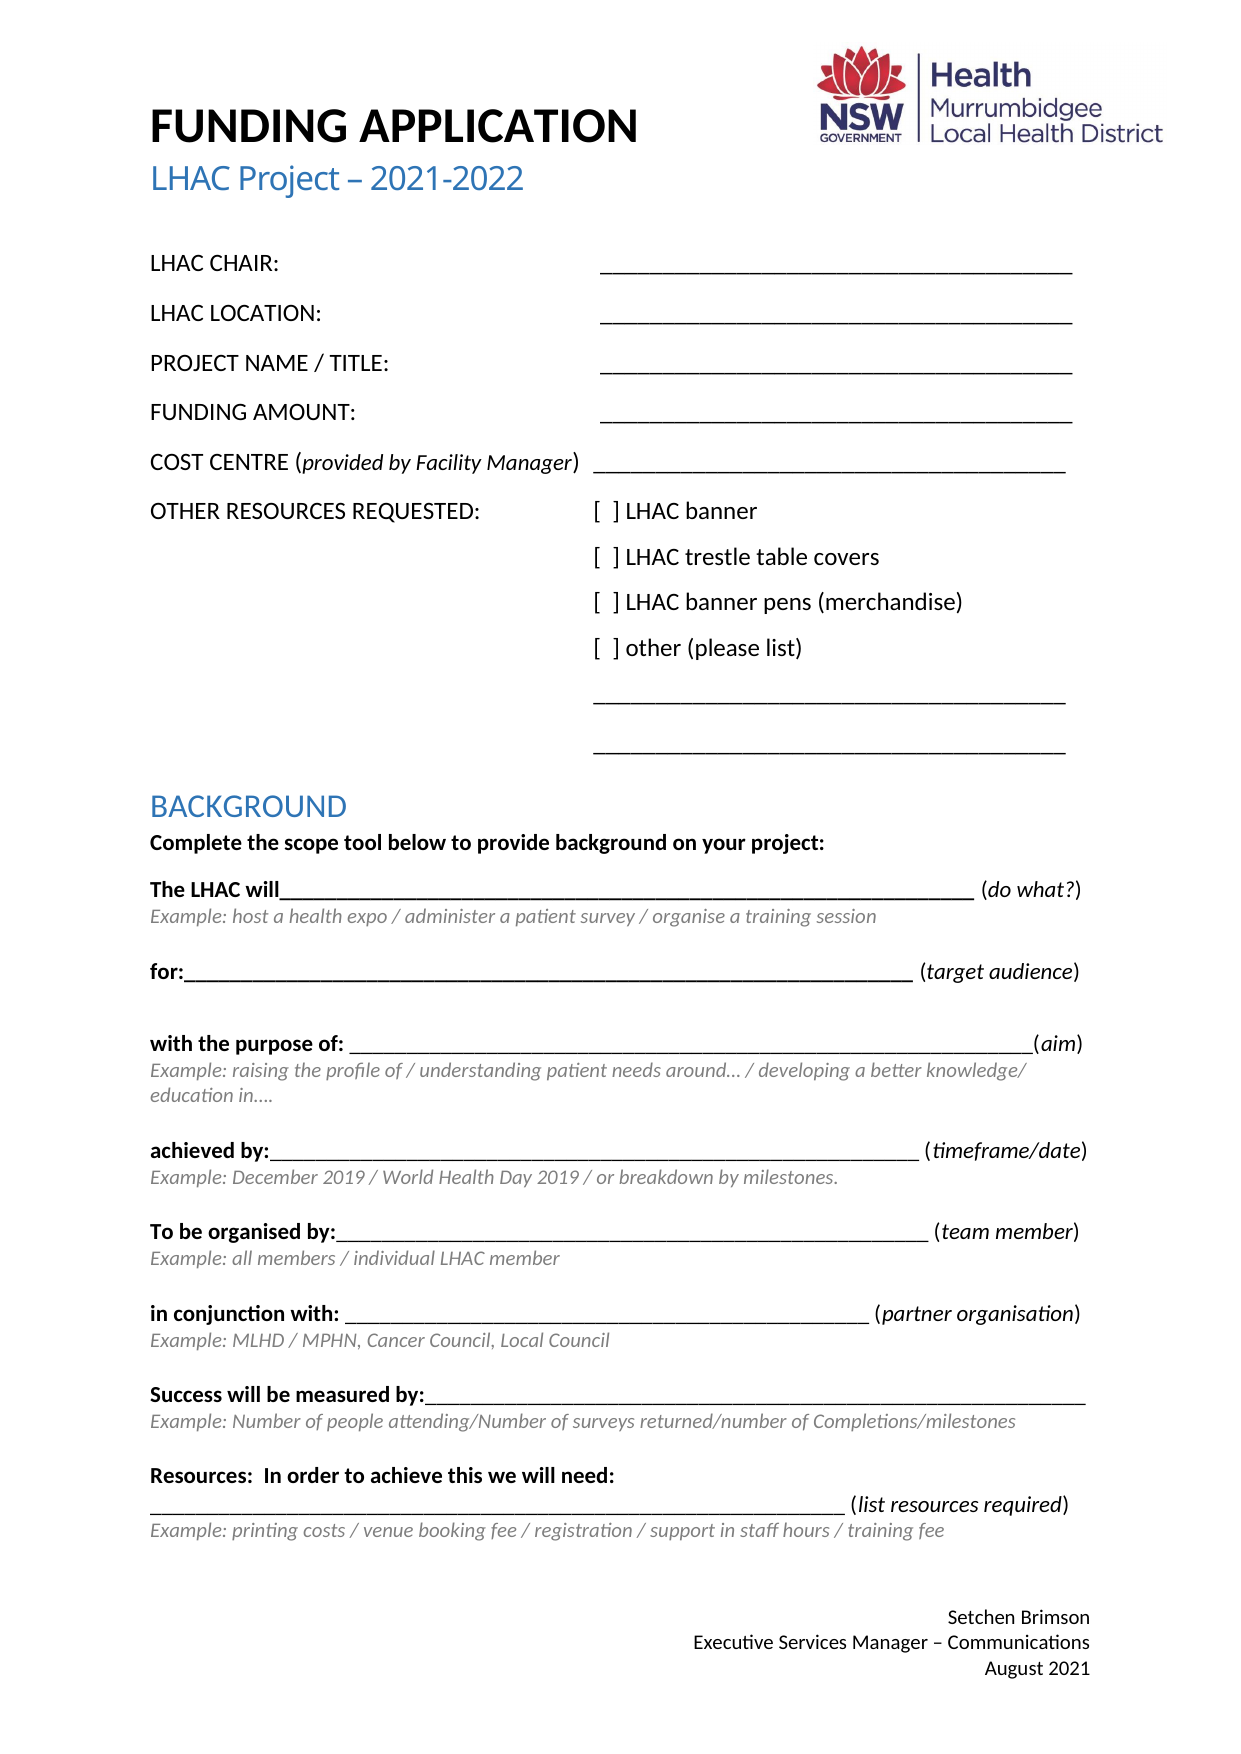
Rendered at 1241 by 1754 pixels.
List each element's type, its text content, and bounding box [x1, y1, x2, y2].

text [ ] LHAC banner pens (merchandise) [150, 586, 1090, 617]
picture [813, 42, 1167, 145]
text Example: MLHD / MPHN, Cancer Council, Local Council [150, 1327, 1090, 1352]
text [ ] other (please list) [150, 632, 1090, 662]
text ______________________________________ [150, 677, 1090, 708]
text PROJECT NAME / TITLE: ______________________________________ [150, 347, 1090, 377]
text Example: printing costs / venue booking fee / registration / support in staff hours / training fee [150, 1518, 1090, 1543]
text Example: all members / individual LHAC member [150, 1245, 1090, 1271]
text FUNDING AMOUNT: ______________________________________ [150, 396, 1090, 427]
text with the purpose of: ____________________________________________________________(aim) [150, 1029, 1090, 1057]
text Example: December 2019 / World Health Day 2019 / or breakdown by milestones. [150, 1164, 1090, 1189]
text The LHAC will_____________________________________________________________ (do what?) [150, 875, 1090, 903]
text achieved by:_________________________________________________________ (timeframe/date) [150, 1136, 1090, 1164]
text for:________________________________________________________________ (target audience) [150, 957, 1090, 985]
text Example: raising the profile of / understanding patient needs around… / developing a better knowledge/ education in…. [150, 1057, 1090, 1108]
text To be organised by:____________________________________________________ (team member) [150, 1217, 1090, 1245]
text [ ] LHAC trestle table covers [150, 541, 1090, 571]
text LHAC CHAIR: ______________________________________ [150, 247, 1090, 278]
text OTHER RESOURCES REQUESTED: [ ] LHAC banner [150, 495, 1090, 526]
text LHAC LOCATION: ______________________________________ [150, 297, 1090, 328]
text Resources: In order to achieve this we will need: _____________________________________________________________ (list resources required) [150, 1462, 1090, 1518]
text in conjunction with: ______________________________________________ (partner organisation) [150, 1299, 1090, 1327]
text Example: host a health expo / administer a patient survey / organise a training session [150, 903, 1090, 929]
text COST CENTRE (provided by Facility Manager) ______________________________________ [150, 446, 1090, 476]
subtitle BACKGROUND [150, 784, 1090, 825]
text Success will be measured by:__________________________________________________________ [150, 1380, 1090, 1408]
text ______________________________________ [150, 727, 1090, 757]
text Example: Number of people attending/Number of surveys returned/number of Completions/milestones [150, 1408, 1090, 1434]
title LHAC Project – 2021-2022 [150, 155, 1090, 201]
text Complete the scope tool below to provide background on your project: [150, 828, 1090, 857]
